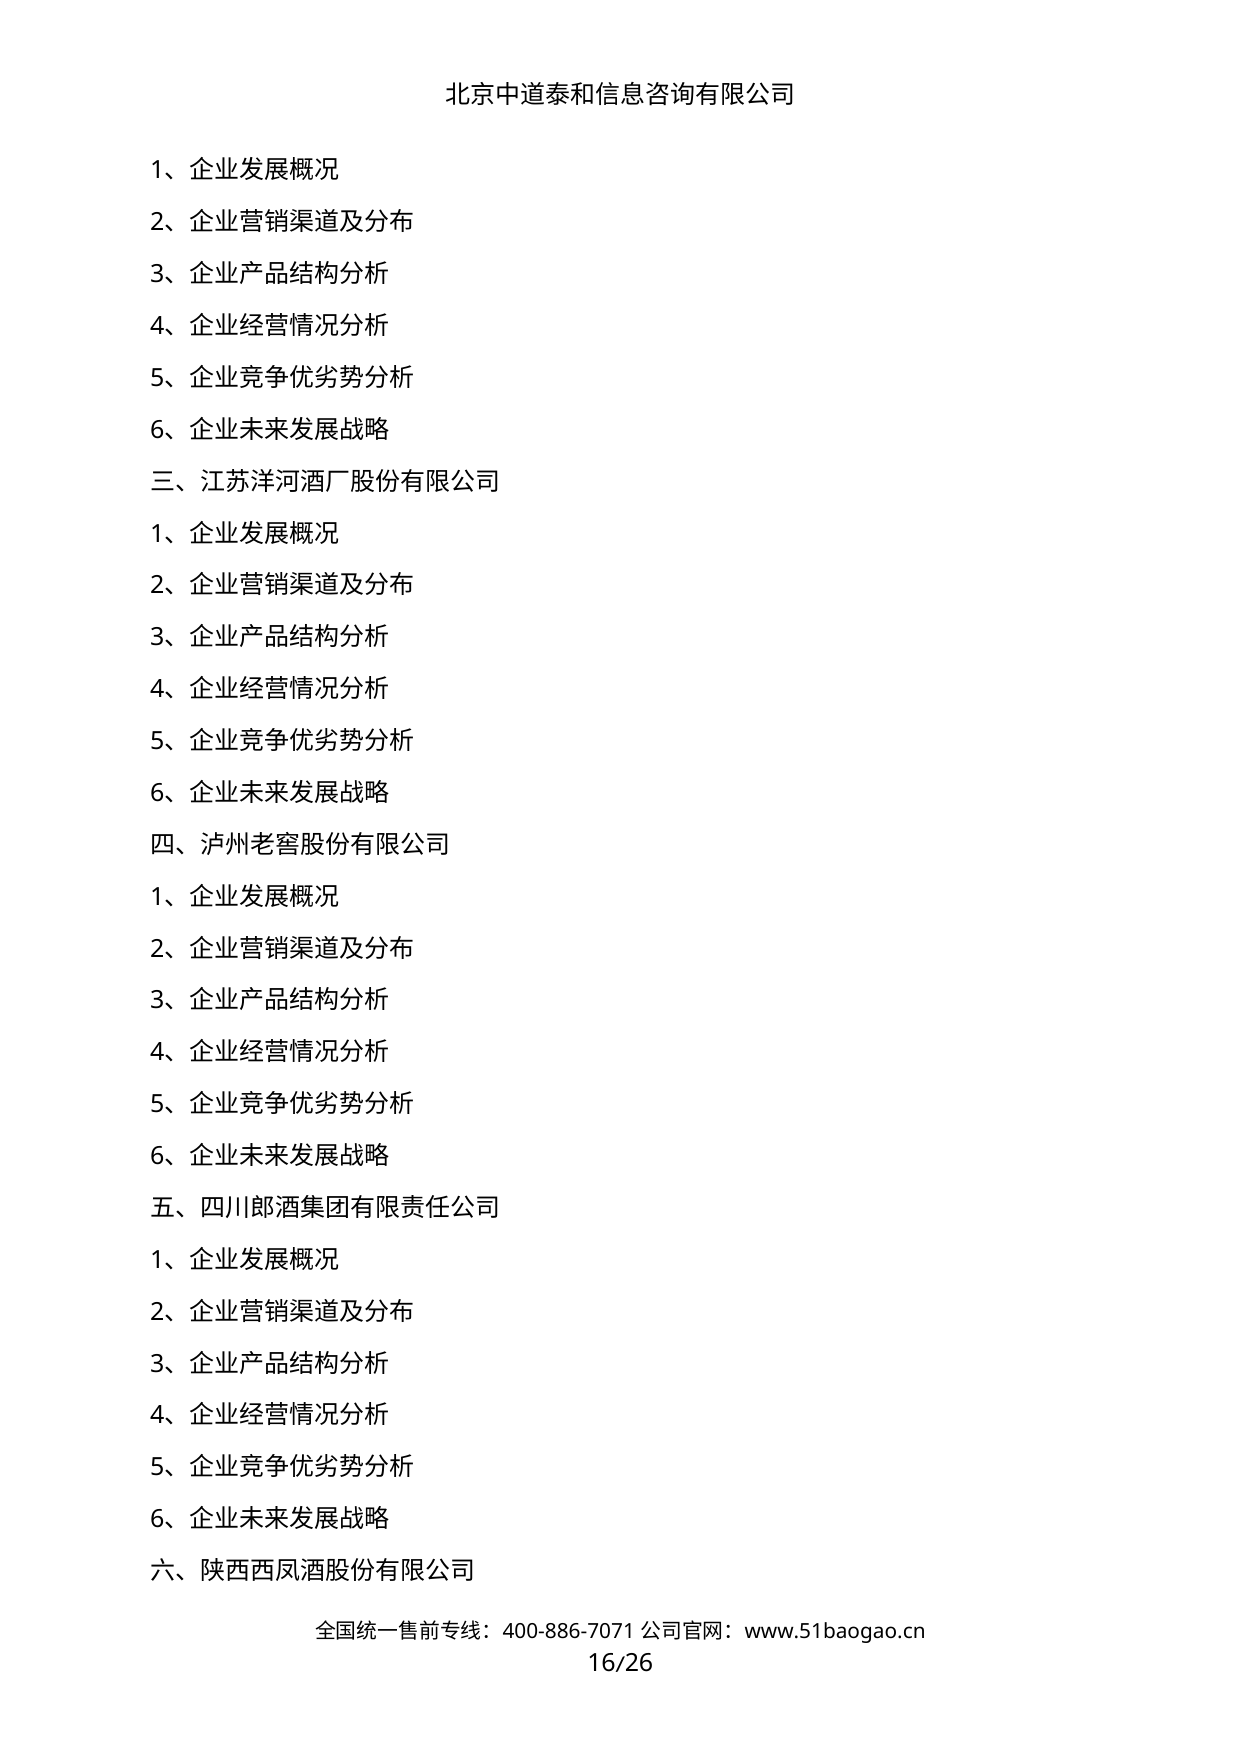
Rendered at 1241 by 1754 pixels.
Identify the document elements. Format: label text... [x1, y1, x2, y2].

text 六、陕西西凤酒股份有限公司 [150, 1551, 1090, 1587]
text 4、企业经营情况分析 [150, 1395, 1090, 1431]
text 1、企业发展概况 [150, 513, 1090, 549]
text 1、企业发展概况 [150, 1239, 1090, 1276]
text 3、企业产品结构分析 [150, 617, 1090, 653]
text 2、企业营销渠道及分布 [150, 928, 1090, 964]
text 五、四川郎酒集团有限责任公司 [150, 1187, 1090, 1224]
text 2、企业营销渠道及分布 [150, 1291, 1090, 1327]
text 4、企业经营情况分析 [150, 306, 1090, 342]
text 四、泸州老窖股份有限公司 [150, 824, 1090, 861]
text 5、企业竞争优劣势分析 [150, 357, 1090, 394]
text 1、企业发展概况 [150, 150, 1090, 186]
text 6、企业未来发展战略 [150, 1136, 1090, 1172]
text 三、江苏洋河酒厂股份有限公司 [150, 461, 1090, 497]
text 2、企业营销渠道及分布 [150, 565, 1090, 601]
text 4、企业经营情况分析 [150, 669, 1090, 705]
text 4、企业经营情况分析 [150, 1032, 1090, 1068]
text 6、企业未来发展战略 [150, 1499, 1090, 1535]
text 3、企业产品结构分析 [150, 1343, 1090, 1379]
text 3、企业产品结构分析 [150, 980, 1090, 1016]
text 5、企业竞争优劣势分析 [150, 721, 1090, 757]
text 5、企业竞争优劣势分析 [150, 1084, 1090, 1120]
text 5、企业竞争优劣势分析 [150, 1447, 1090, 1483]
text 3、企业产品结构分析 [150, 254, 1090, 290]
text 1、企业发展概况 [150, 876, 1090, 912]
text 6、企业未来发展战略 [150, 409, 1090, 446]
text 2、企业营销渠道及分布 [150, 202, 1090, 238]
text 6、企业未来发展战略 [150, 772, 1090, 809]
